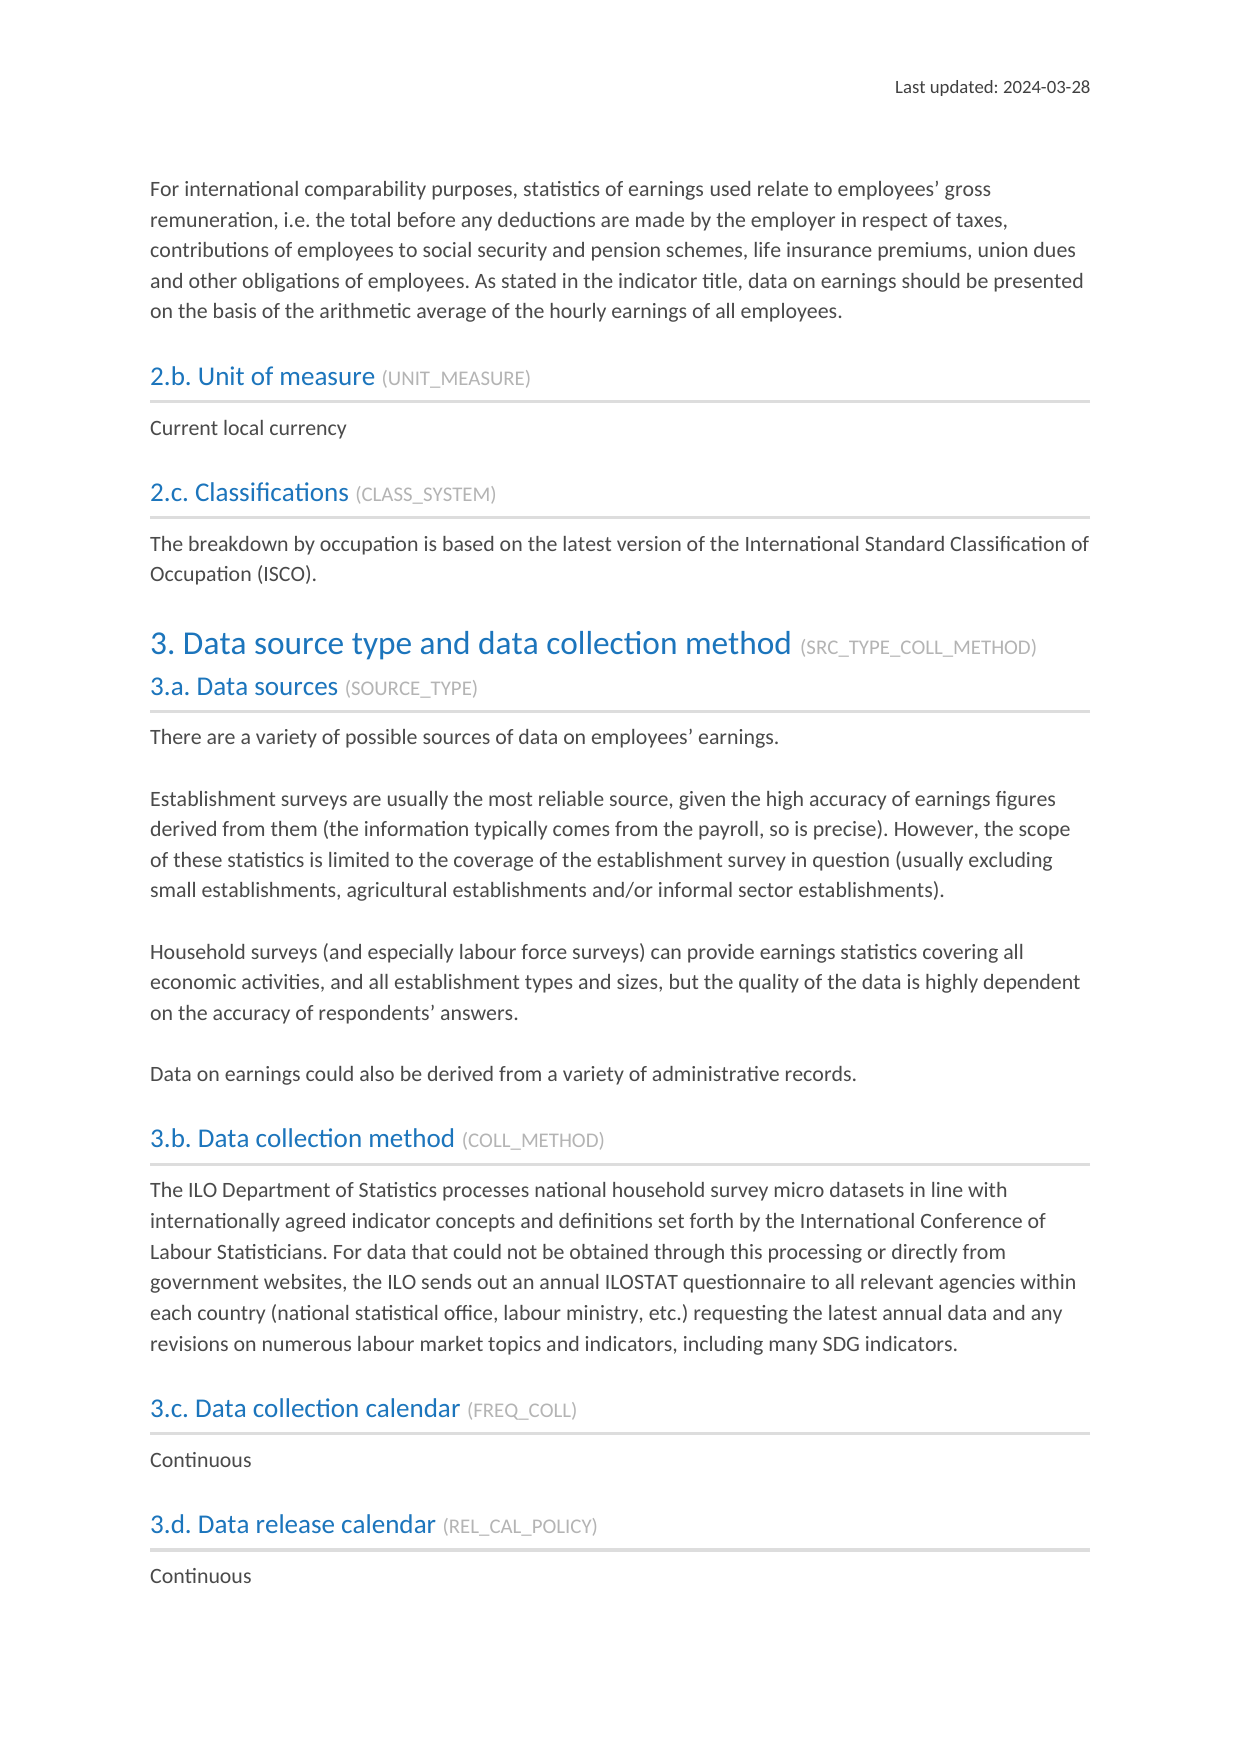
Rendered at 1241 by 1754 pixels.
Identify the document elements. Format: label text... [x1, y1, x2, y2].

text 3.d. Data release calendar (REL_CAL_POLICY) [150, 1507, 1090, 1548]
text 3.b. Data collection method (COLL_METHOD) [150, 1122, 1090, 1163]
text Establishment surveys are usually the most reliable source, given the high accuracy of earnings figures derived from them (the information typically comes from the payroll, so is precise). However, the scope of these statistics is limited to the coverage of the establishment survey in question (usually excluding small establishments, agricultural establishments and/or informal sector establishments). [150, 785, 1090, 903]
text 3.a. Data sources (SOURCE_TYPE) [150, 669, 1090, 710]
text There are a variety of possible sources of data on employees’ earnings. [150, 723, 1090, 750]
text Data on earnings could also be derived from a variety of administrative records. [150, 1060, 1090, 1087]
text Household surveys (and especially labour force surveys) can provide earnings statistics covering all economic activities, and all establishment types and sizes, but the quality of the data is highly dependent on the accuracy of respondents’ answers. [150, 938, 1090, 1026]
text Continuous [150, 1446, 1090, 1472]
text 2.b. Unit of measure (UNIT_MEASURE) [150, 359, 1090, 400]
text 3. Data source type and data collection method (SRC_TYPE_COLL_METHOD) [150, 622, 1090, 663]
text For international comparability purposes, statistics of earnings used relate to employees’ gross remuneration, i.e. the total before any deductions are made by the employer in respect of taxes, contributions of employees to social security and pension schemes, life insurance premiums, union dues and other obligations of employees. As stated in the indicator title, data on earnings should be presented on the basis of the arithmetic average of the hourly earnings of all employees. [150, 175, 1090, 324]
text 3.c. Data collection calendar (FREQ_COLL) [150, 1391, 1090, 1432]
text The ILO Department of Statistics processes national household survey micro datasets in line with internationally agreed indicator concepts and definitions set forth by the International Conference of Labour Statisticians. For data that could not be obtained through this processing or directly from government websites, the ILO sends out an annual ILOSTAT questionnaire to all relevant agencies within each country (national statistical office, labour ministry, etc.) requesting the latest annual data and any revisions on numerous labour market topics and indicators, including many SDG indicators. [150, 1177, 1090, 1356]
text Current local currency [150, 414, 1090, 441]
text The breakdown by occupation is based on the latest version of the International Standard Classification of Occupation (ISCO). [150, 530, 1090, 587]
text Continuous [150, 1562, 1090, 1589]
text 2.c. Classifications (CLASS_SYSTEM) [150, 475, 1090, 516]
